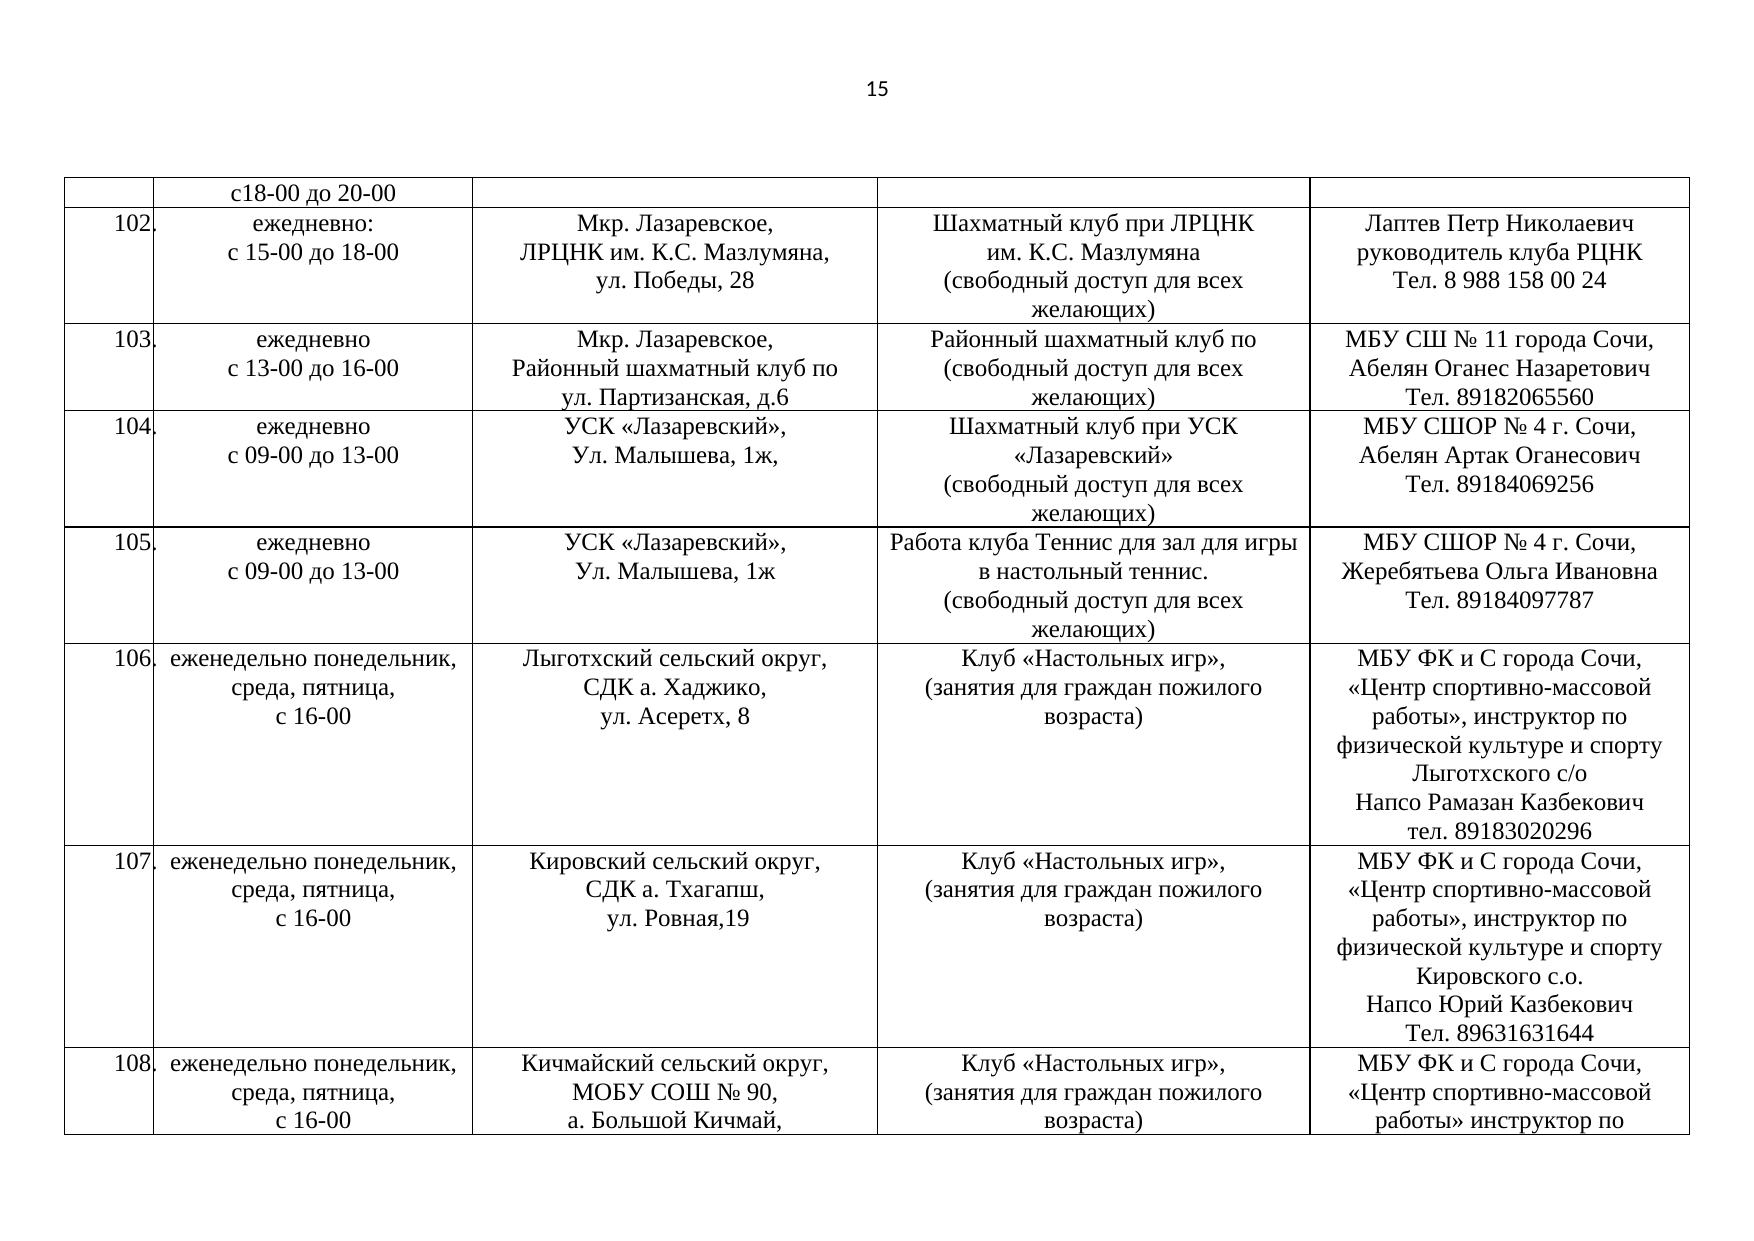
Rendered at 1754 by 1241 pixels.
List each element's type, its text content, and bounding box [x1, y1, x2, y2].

table_cell [65, 411, 153, 526]
table_cell еженедельно понедельник, среда, пятница, с 16-00 [154, 846, 472, 1047]
table_cell [65, 178, 153, 207]
table_cell МБУ СШОР № 4 г. Сочи, Абелян Артак Оганесович Тел. 89184069256 [1311, 411, 1689, 526]
table_cell [65, 324, 153, 410]
table_cell [65, 208, 153, 323]
table_cell Районный шахматный клуб по (свободный доступ для всех желающих) [878, 324, 1309, 410]
table_cell [65, 846, 153, 1047]
table_cell Работа клуба Теннис для зал для игры в настольный теннис. (свободный доступ для всех желающих) [878, 528, 1309, 642]
table_cell УСК «Лазаревский», Ул. Малышева, 1ж, [473, 411, 877, 526]
table_cell Шахматный клуб при ЛРЦНК им. К.С. Мазлумяна (свободный доступ для всех желающих) [878, 208, 1309, 323]
table_cell Клуб «Настольных игр», (занятия для граждан пожилого возраста) [878, 846, 1309, 1047]
table_cell УСК «Лазаревский», Ул. Малышева, 1ж [473, 528, 877, 642]
table_cell Мкр. Лазаревское, Районный шахматный клуб по ул. Партизанская, д.6 [473, 324, 877, 410]
table_cell Шахматный клуб при УСК «Лазаревский» (свободный доступ для всех желающих) [878, 411, 1309, 526]
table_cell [878, 178, 1309, 207]
table_cell МБУ ФК и С города Сочи, «Центр спортивно-массовой работы», инструктор по физической культуре и спорту Кировского с.о. Напсо Юрий Казбекович Тел. 89631631644 [1311, 846, 1689, 1047]
table_cell МБУ ФК и С города Сочи, «Центр спортивно-массовой работы», инструктор по физической культуре и спорту Лыготхского с/о Напсо Рамазан Казбекович тел. 89183020296 [1311, 644, 1689, 845]
table_cell Клуб «Настольных игр», (занятия для граждан пожилого возраста) [878, 644, 1309, 845]
table_cell [65, 1048, 153, 1134]
table_cell МБУ СШОР № 4 г. Сочи, Жеребятьева Ольга Ивановна Тел. 89184097787 [1311, 528, 1689, 642]
table_cell ежедневно с 09-00 до 13-00 [154, 528, 472, 642]
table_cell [154, 1048, 472, 1134]
table_cell Лаптев Петр Николаевич руководитель клуба РЦНК Тел. 8 988 158 00 24 [1311, 208, 1689, 323]
table_cell [65, 644, 153, 845]
table_cell ежедневно с 09-00 до 13-00 [154, 411, 472, 526]
table_cell Кировский сельский округ, СДК а. Тхагапш, ул. Ровная,19 [473, 846, 877, 1047]
table_cell Лыготхский сельский округ, СДК а. Хаджико, ул. Асеретх, 8 [473, 644, 877, 845]
table_cell МБУ СШ № 11 города Сочи, Абелян Оганес Назаретович Тел. 89182065560 [1311, 324, 1689, 410]
table_cell ежедневно: с 15-00 до 18-00 [154, 208, 472, 323]
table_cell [473, 1048, 877, 1134]
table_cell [473, 178, 877, 207]
table_cell Мкр. Лазаревское, ЛРЦНК им. К.С. Мазлумяна, ул. Победы, 28 [473, 208, 877, 323]
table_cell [878, 1048, 1309, 1134]
table_cell еженедельно понедельник, среда, пятница, с 16-00 [154, 644, 472, 845]
table_cell ежедневно с 13-00 до 16-00 [154, 324, 472, 410]
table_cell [1311, 178, 1689, 207]
table_cell [65, 528, 153, 642]
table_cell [154, 178, 472, 207]
